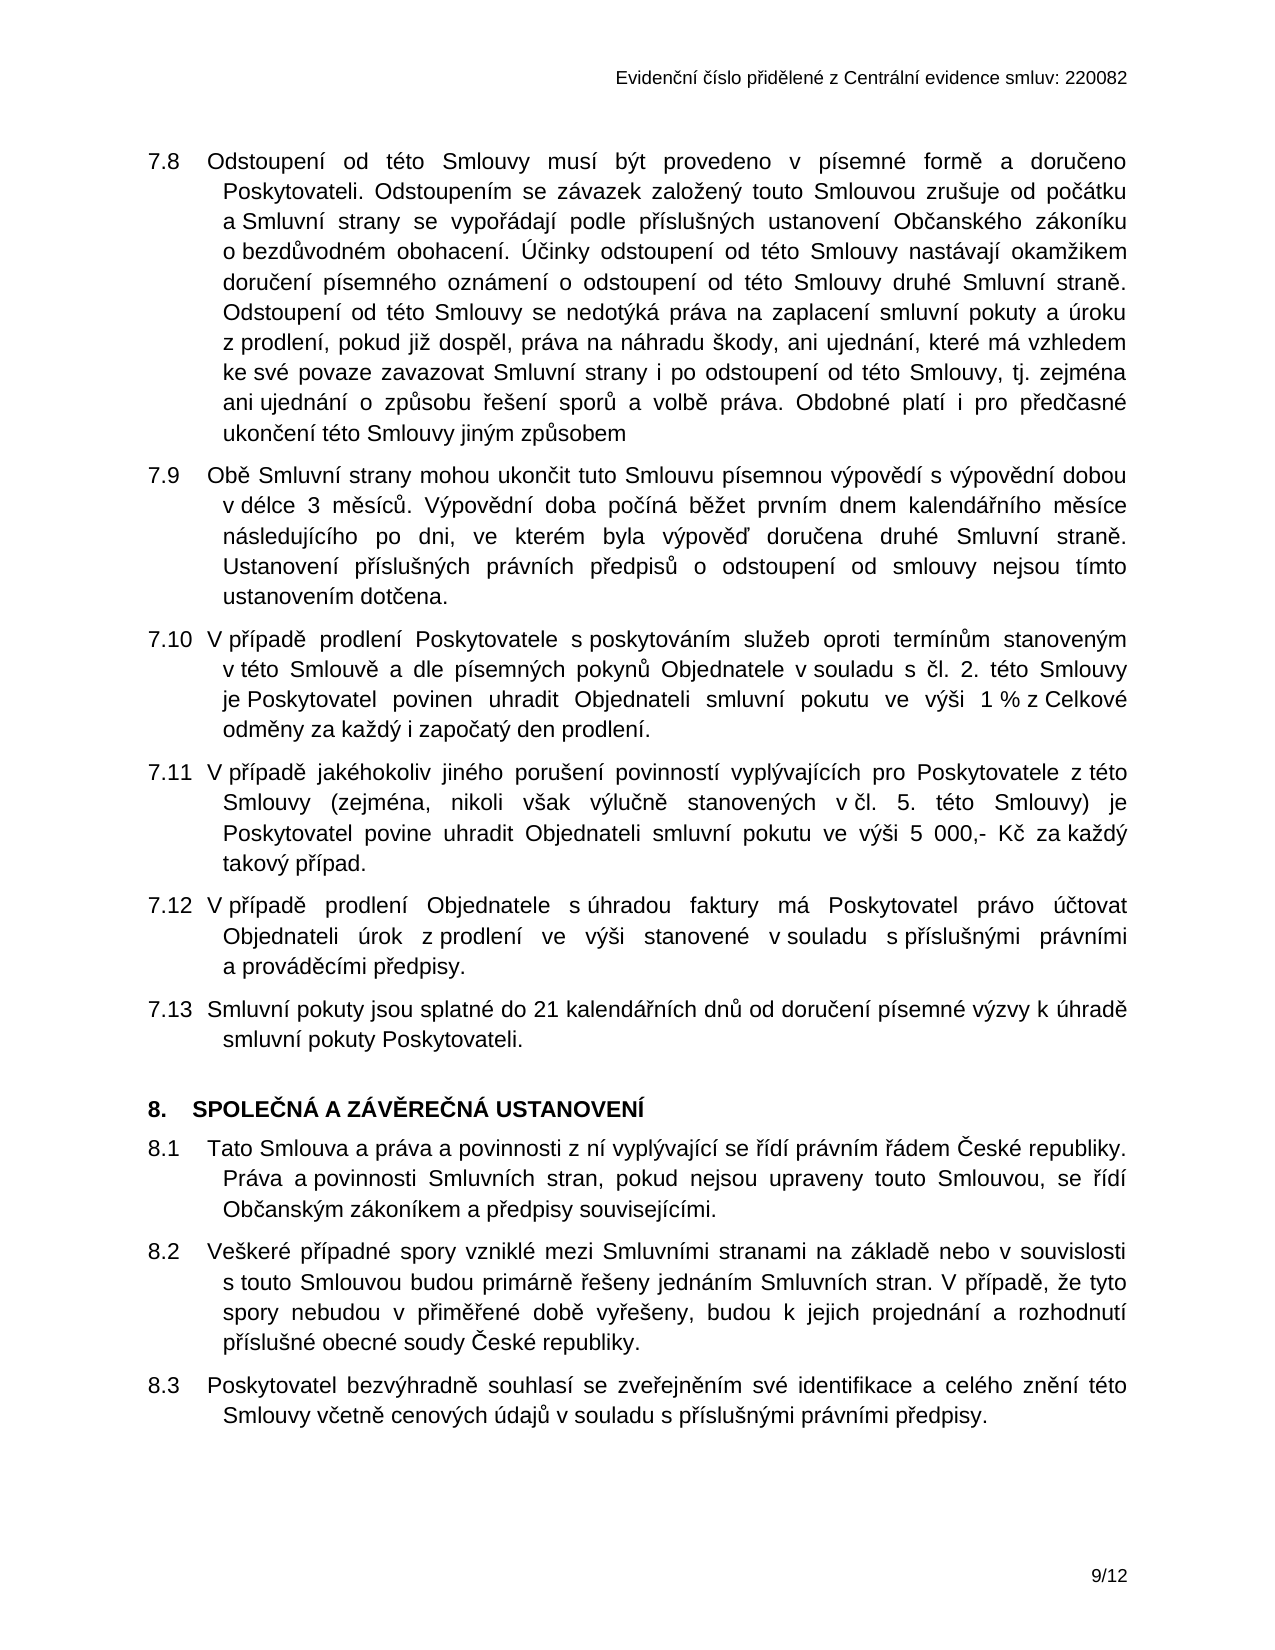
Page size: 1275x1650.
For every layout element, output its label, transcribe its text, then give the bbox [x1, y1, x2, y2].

subtitle Poskytovatel bezvýhradně souhlasí se zveřejněním své identifikace a celého znění této Smlouvy včetně cenových údajů v souladu s příslušnými právními předpisy. [148, 1372, 1127, 1428]
subtitle Obě Smluvní strany mohou ukončit tuto Smlouvu písemnou výpovědí s výpovědní dobou v délce 3 měsíců. Výpovědní doba počíná běžet prvním dnem kalendářního měsíce následujícího po dni, ve kterém byla výpověď doručena druhé Smluvní straně. Ustanovení příslušných právních předpisů o odstoupení od smlouvy nejsou tímto ustanovením dotčena. [148, 462, 1127, 609]
subtitle Odstoupení od této Smlouvy musí být provedeno v písemné formě a doručeno Poskytovateli. Odstoupením se závazek založený touto Smlouvou zrušuje od počátku a Smluvní strany se vypořádají podle příslušných ustanovení Občanského zákoníku o bezdůvodném obohacení. Účinky odstoupení od této Smlouvy nastávají okamžikem doručení písemného oznámení o odstoupení od této Smlouvy druhé Smluvní straně. Odstoupení od této Smlouvy se nedotýká práva na zaplacení smluvní pokuty a úroku z prodlení, pokud již dospěl, práva na náhradu škody, ani ujednání, které má vzhledem ke své povaze zavazovat Smluvní strany i po odstoupení od této Smlouvy, tj. zejména ani ujednání o způsobu řešení sporů a volbě práva. Obdobné platí i pro předčasné ukončení této Smlouvy jiným způsobem [148, 148, 1127, 446]
subtitle V případě jakéhokoliv jiného porušení povinností vyplývajících pro Poskytovatele z této Smlouvy (zejména, nikoli však výlučně stanovených v čl. 5. této Smlouvy) je Poskytovatel povine uhradit Objednateli smluvní pokutu ve výši 5 000,- Kč za každý takový případ. [148, 759, 1127, 876]
subtitle V případě prodlení Objednatele s úhradou faktury má Poskytovatel právo účtovat Objednateli úrok z prodlení ve výši stanovené v souladu s příslušnými právními a prováděcími předpisy. [148, 892, 1127, 979]
subtitle Tato Smlouva a práva a povinnosti z ní vyplývající se řídí právním řádem České republiky. Práva a povinnosti Smluvních stran, pokud nejsou upraveny touto Smlouvou, se řídí Občanským zákoníkem a předpisy souvisejícími. [148, 1135, 1127, 1222]
subtitle Společná a závěrečná ustanovení [148, 1093, 1127, 1123]
subtitle V případě prodlení Poskytovatele s poskytováním služeb oproti termínům stanoveným v této Smlouvě a dle písemných pokynů Objednatele v souladu s čl. 2. této Smlouvy je Poskytovatel povinen uhradit Objednateli smluvní pokutu ve výši 1 % z Celkové odměny za každý i započatý den prodlení. [148, 626, 1127, 743]
subtitle Veškeré případné spory vzniklé mezi Smluvními stranami na základě nebo v souvislosti s touto Smlouvou budou primárně řešeny jednáním Smluvních stran. V případě, že tyto spory nebudou v přiměřené době vyřešeny, budou k jejich projednání a rozhodnutí příslušné obecné soudy České republiky. [148, 1238, 1127, 1355]
subtitle Smluvní pokuty jsou splatné do 21 kalendářních dnů od doručení písemné výzvy k úhradě smluvní pokuty Poskytovateli. [148, 996, 1127, 1052]
